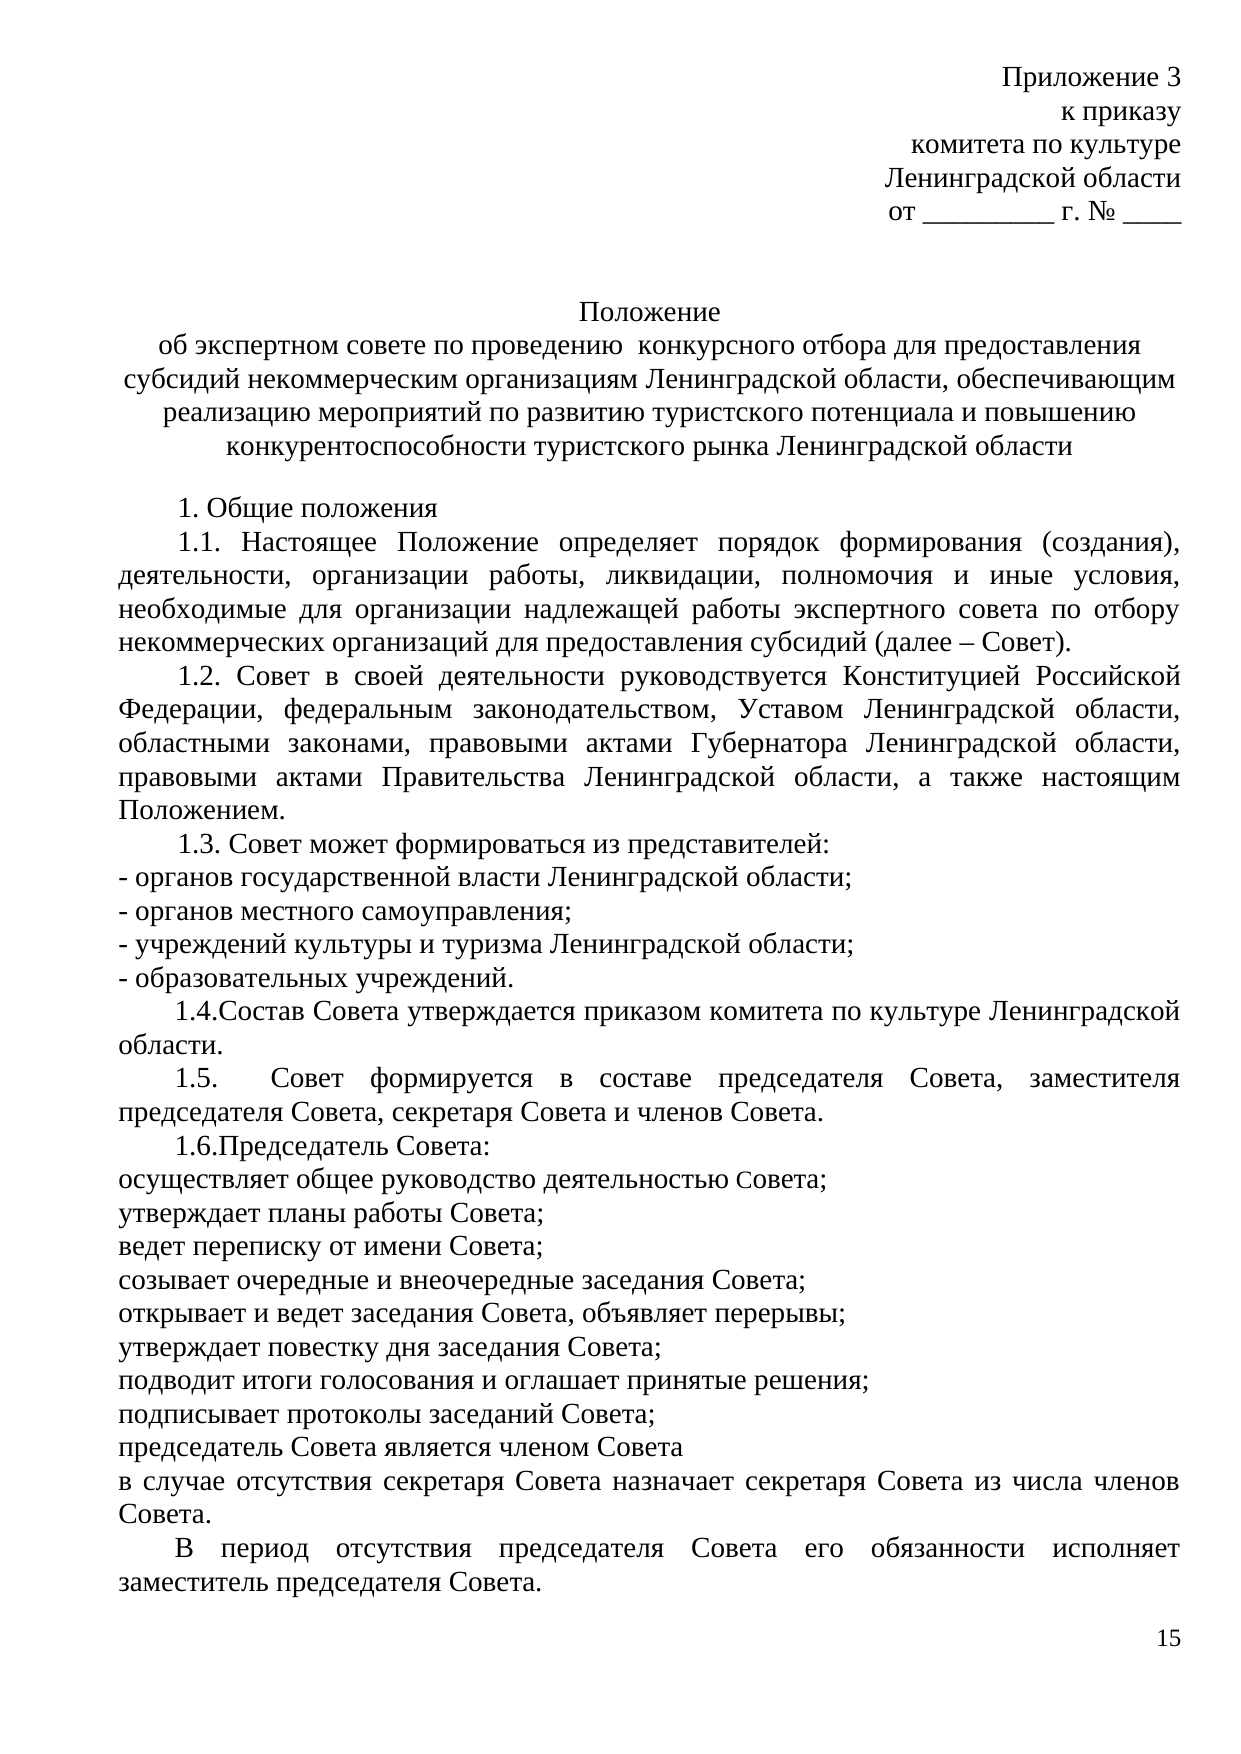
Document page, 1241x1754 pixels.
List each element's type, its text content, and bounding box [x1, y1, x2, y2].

text подписывает протоколы заседаний Совета; [118, 1396, 1181, 1429]
text 1.2. Совет в своей деятельности руководствуется Конституцией Российской Федерации, федеральным законодательством, Уставом Ленинградской области, областными законами, правовыми актами Губернатора Ленинградской области, правовыми актами Правительства Ленинградской области, а также настоящим Положением. [118, 658, 1181, 826]
text комитета по культуре [62, 126, 1181, 160]
text - учреждений культуры и туризма Ленинградской области; [118, 926, 1181, 960]
text к приказу [62, 93, 1181, 126]
text Приложение 3 [62, 59, 1181, 93]
text ведет переписку от имени Совета; [118, 1228, 1181, 1262]
text 1.1. Настоящее Положение определяет порядок формирования (создания), деятельности, организации работы, ликвидации, полномочия и иные условия, необходимые для организации надлежащей работы экспертного совета по отбору некоммерческих организаций для предоставления субсидий (далее – Совет). [118, 524, 1181, 658]
text - образовательных учреждений. [118, 960, 1181, 993]
text - органов местного самоуправления; [118, 893, 1181, 926]
text подводит итоги голосования и оглашает принятые решения; [118, 1362, 1181, 1396]
text - органов государственной власти Ленинградской области; [118, 859, 1181, 893]
text Положение об экспертном совете по проведению конкурсного отбора для предоставления субсидий некоммерческим организациям Ленинградской области, обеспечивающим реализацию мероприятий по развитию туристского потенциала и повышению конкурентоспособности туристского рынка Ленинградской области [118, 294, 1181, 462]
text осуществляет общее руководство деятельностью Совета; [118, 1161, 1181, 1195]
text созывает очередные и внеочередные заседания Совета; [118, 1262, 1181, 1295]
text утверждает повестку дня заседания Совета; [118, 1329, 1181, 1362]
text Ленинградской области [62, 160, 1181, 193]
text председатель Совета является членом Совета [118, 1429, 1181, 1463]
text 1.5. Совет формируется в составе председателя Совета, заместителя председателя Совета, секретаря Совета и членов Совета. [118, 1061, 1181, 1128]
text от _________ г. № ____ [62, 193, 1181, 227]
text в случае отсутствия секретаря Совета назначает секретаря Совета из числа членов Совета. [118, 1463, 1181, 1530]
text В период отсутствия председателя Совета его обязанности исполняет заместитель председателя Совета. [118, 1530, 1181, 1597]
text 1.6.Председатель Совета: [118, 1128, 1181, 1161]
text 1. Общие положения [118, 490, 1181, 524]
text утверждает планы работы Совета; [118, 1195, 1181, 1228]
text 1.3. Совет может формироваться из представителей: [118, 826, 1181, 859]
text открывает и ведет заседания Совета, объявляет перерывы; [118, 1295, 1181, 1329]
text 1.4.Состав Совета утверждается приказом комитета по культуре Ленинградской области. [118, 993, 1181, 1061]
